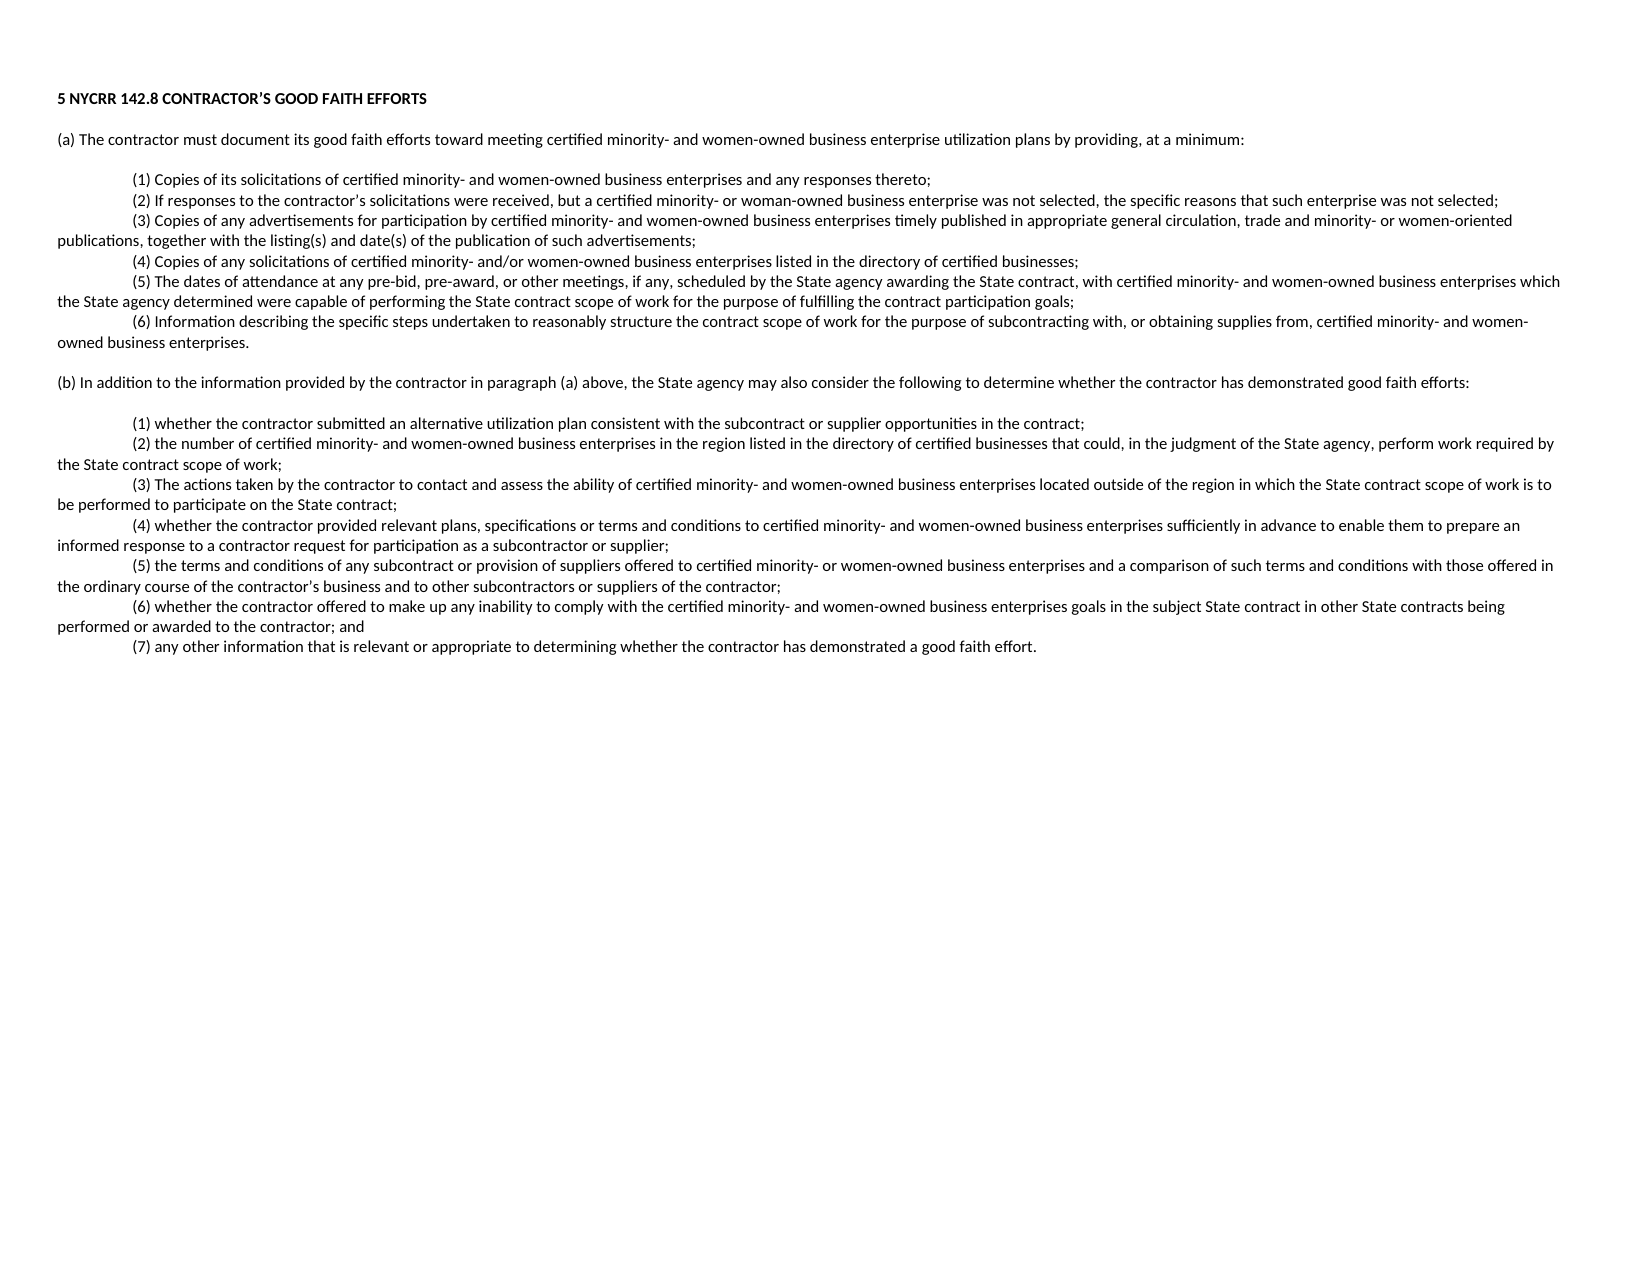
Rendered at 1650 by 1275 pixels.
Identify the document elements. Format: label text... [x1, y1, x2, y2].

text (4) Copies of any solicitations of certified minority- and/or women-owned business enterprises listed in the directory of certified businesses; [57, 251, 1566, 271]
text (2) the number of certified minority- and women-owned business enterprises in the region listed in the directory of certified businesses that could, in the judgment of the State agency, perform work required by the State contract scope of work; [57, 434, 1566, 474]
text (3) The actions taken by the contractor to contact and assess the ability of certified minority- and women-owned business enterprises located outside of the region in which the State contract scope of work is to be performed to participate on the State contract; [57, 474, 1566, 515]
text (6) whether the contractor offered to make up any inability to comply with the certified minority- and women-owned business enterprises goals in the subject State contract in other State contracts being performed or awarded to the contractor; and [57, 596, 1566, 637]
text (1) Copies of its solicitations of certified minority- and women-owned business enterprises and any responses thereto; [57, 169, 1566, 190]
text (a) The contractor must document its good faith efforts toward meeting certified minority- and women-owned business enterprise utilization plans by providing, at a minimum: [57, 129, 1566, 149]
text (5) The dates of attendance at any pre-bid, pre-award, or other meetings, if any, scheduled by the State agency awarding the State contract, with certified minority- and women-owned business enterprises which the State agency determined were capable of performing the State contract scope of work for the purpose of fulfilling the contract participation goals; [57, 271, 1566, 312]
text (5) the terms and conditions of any subcontract or provision of suppliers offered to certified minority- or women-owned business enterprises and a comparison of such terms and conditions with those offered in the ordinary course of the contractor’s business and to other subcontractors or suppliers of the contractor; [57, 556, 1566, 596]
text (6) Information describing the specific steps undertaken to reasonably structure the contract scope of work for the purpose of subcontracting with, or obtaining supplies from, certified minority- and women-owned business enterprises. [57, 312, 1566, 352]
text 5 NYCRR 142.8 CONTRACTOR’S GOOD FAITH EFFORTS [57, 88, 1566, 109]
text (b) In addition to the information provided by the contractor in paragraph (a) above, the State agency may also consider the following to determine whether the contractor has demonstrated good faith efforts: [57, 373, 1566, 393]
text (4) whether the contractor provided relevant plans, specifications or terms and conditions to certified minority- and women-owned business enterprises sufficiently in advance to enable them to prepare an informed response to a contractor request for participation as a subcontractor or supplier; [57, 515, 1566, 556]
text (1) whether the contractor submitted an alternative utilization plan consistent with the subcontract or supplier opportunities in the contract; [57, 413, 1566, 434]
text (3) Copies of any advertisements for participation by certified minority- and women-owned business enterprises timely published in appropriate general circulation, trade and minority- or women-oriented publications, together with the listing(s) and date(s) of the publication of such advertisements; [57, 210, 1566, 251]
text (2) If responses to the contractor’s solicitations were received, but a certified minority- or woman-owned business enterprise was not selected, the specific reasons that such enterprise was not selected; [57, 190, 1566, 210]
text (7) any other information that is relevant or appropriate to determining whether the contractor has demonstrated a good faith effort. [57, 637, 1566, 657]
